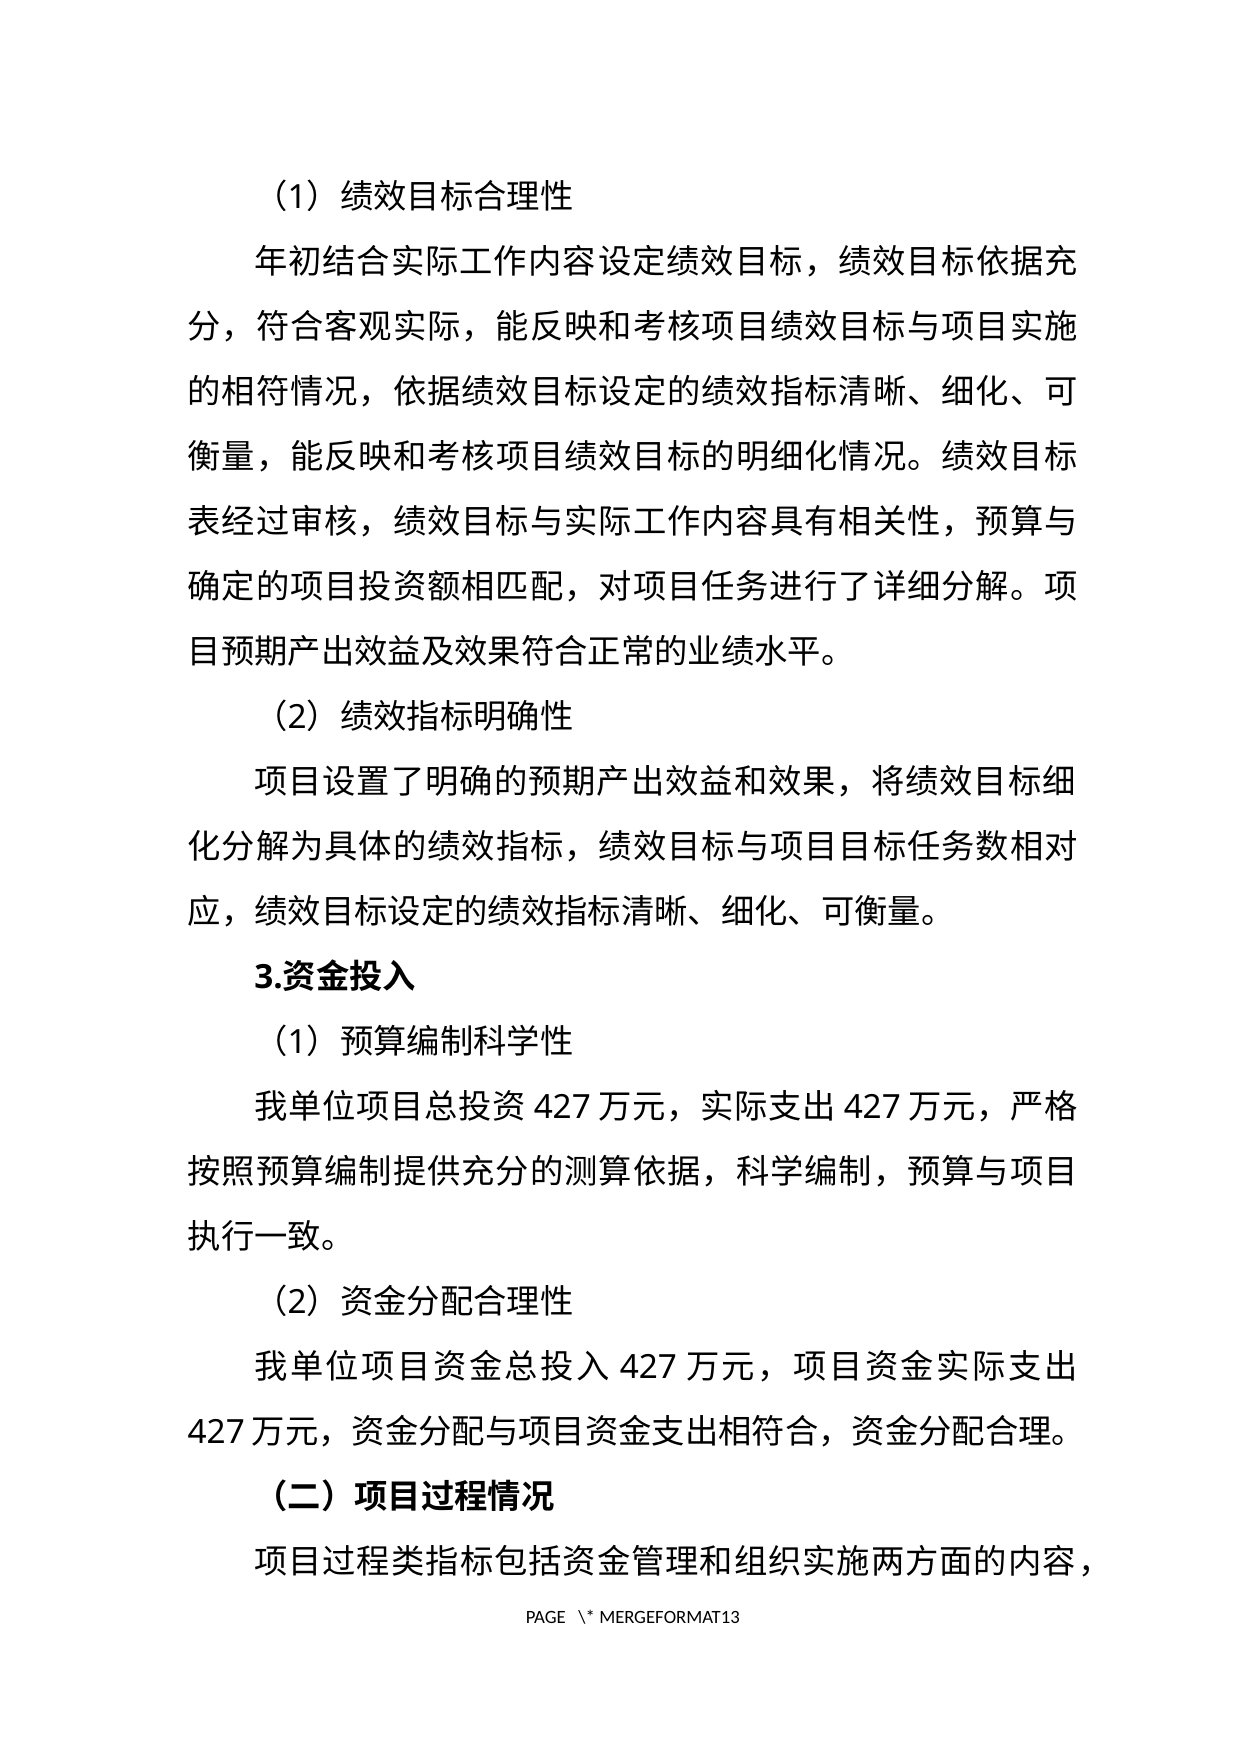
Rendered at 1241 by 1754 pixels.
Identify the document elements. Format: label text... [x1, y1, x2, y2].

text 年初结合实际工作内容设定绩效目标，绩效目标依据充分，符合客观实际，能反映和考核项目绩效目标与项目实施的相符情况，依据绩效目标设定的绩效指标清晰、细化、可衡量，能反映和考核项目绩效目标的明细化情况。绩效目标表经过审核，绩效目标与实际工作内容具有相关性，预算与确定的项目投资额相匹配，对项目任务进行了详细分解。项目预期产出效益及效果符合正常的业绩水平。 [187, 227, 1078, 682]
text （1）绩效目标合理性 [187, 162, 1078, 227]
text 3.资金投入 [187, 942, 1078, 1007]
text 我单位项目资金总投入427万元，项目资金实际支出427万元，资金分配与项目资金支出相符合，资金分配合理。 [187, 1332, 1078, 1462]
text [187, 1527, 1078, 1592]
text （1）预算编制科学性 [187, 1007, 1078, 1072]
text （2）资金分配合理性 [187, 1267, 1078, 1332]
title 项目过程情况 [187, 1462, 1078, 1527]
text （2）绩效指标明确性 [187, 682, 1078, 747]
text 我单位项目总投资427万元，实际支出427万元，严格按照预算编制提供充分的测算依据，科学编制，预算与项目执行一致。 [187, 1072, 1078, 1267]
text 项目设置了明确的预期产出效益和效果，将绩效目标细化分解为具体的绩效指标，绩效目标与项目目标任务数相对应，绩效目标设定的绩效指标清晰、细化、可衡量。 [187, 747, 1078, 942]
